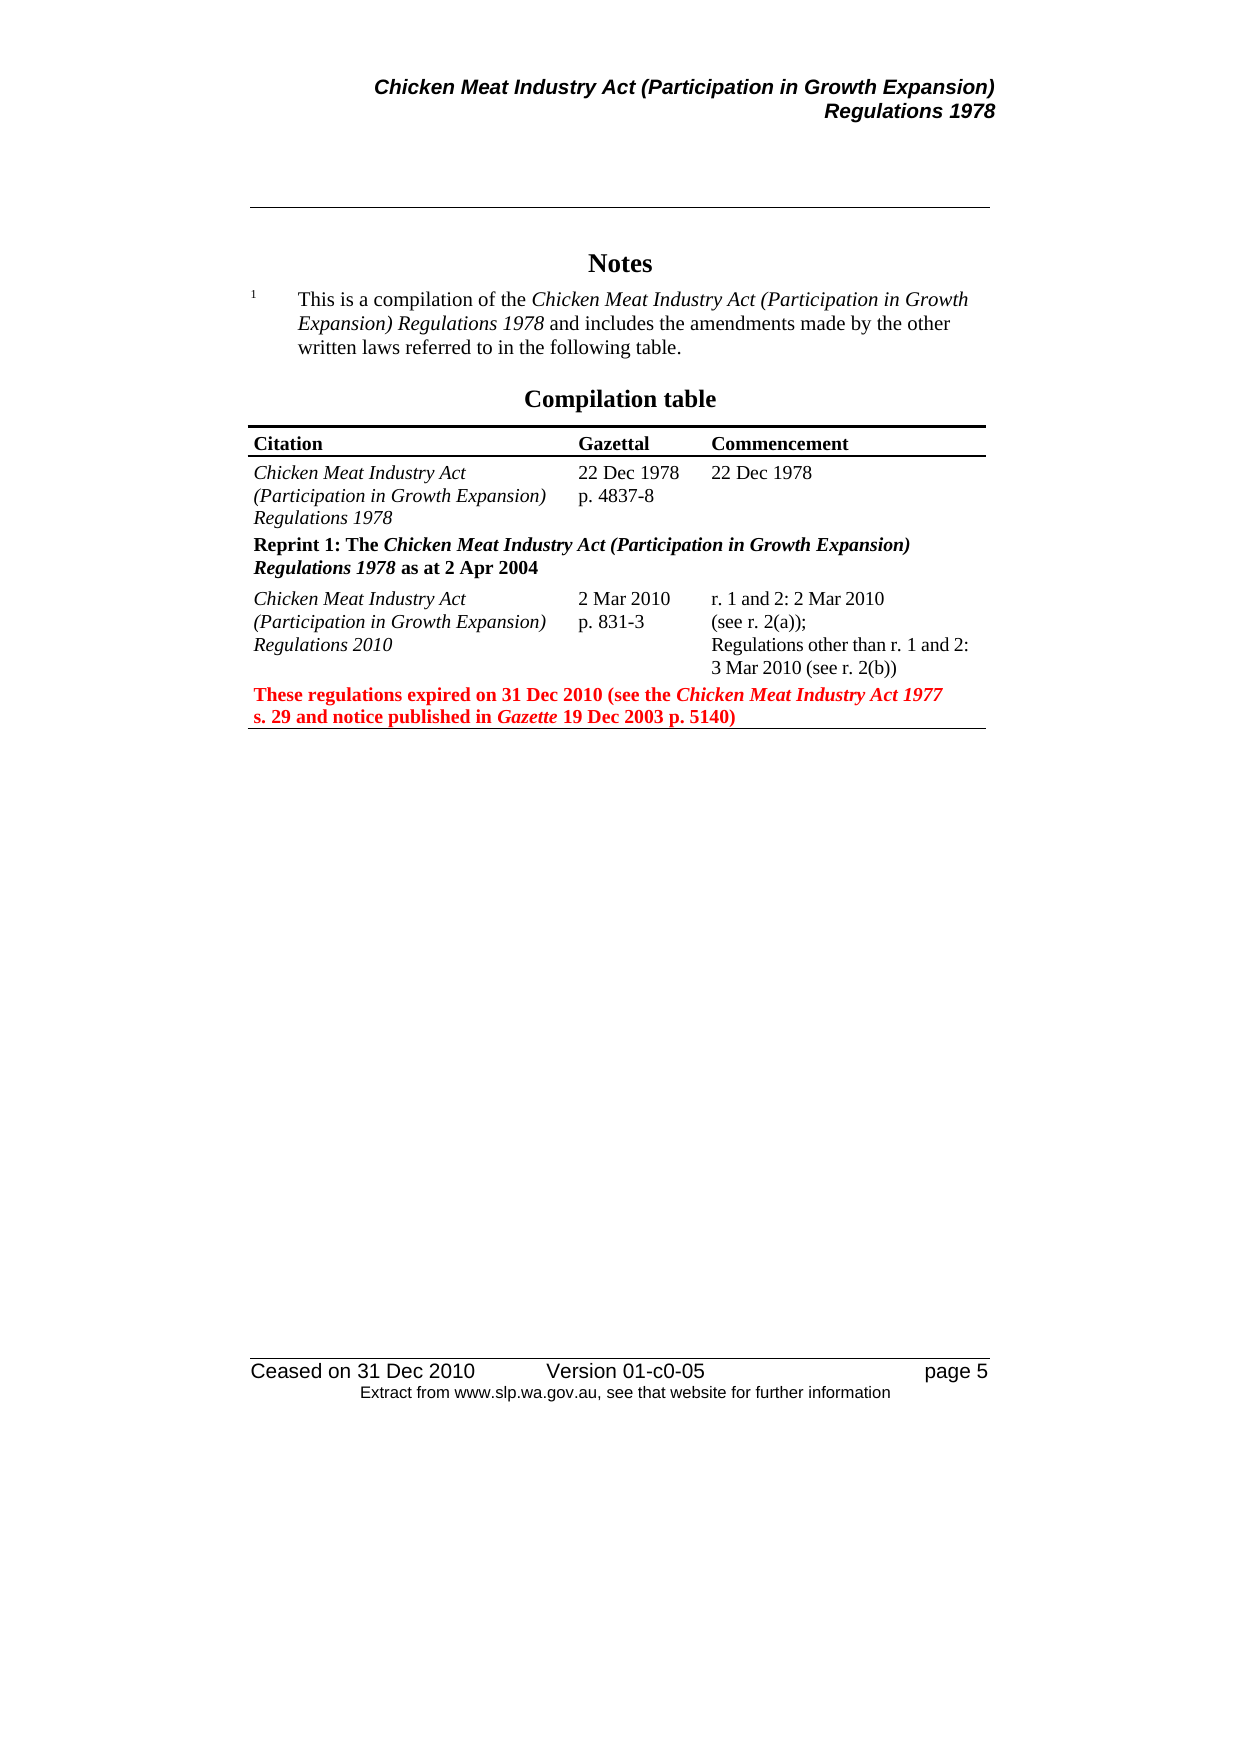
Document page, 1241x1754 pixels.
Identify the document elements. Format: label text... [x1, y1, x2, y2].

table_cell r. 1 and 2: 2 Mar 2010 (see r. 2(a)); Regulations other than r. 1 and 2: 3 Mar 2010 (see r. 2(b)) [705, 583, 986, 678]
text 1 This is a compilation of the Chicken Meat Industry Act (Participation in Growth Expansion) Regulations 1978 and includes the amendments made by the other written laws referred to in the following table. [250, 287, 990, 359]
subtitle Compilation table [250, 384, 990, 413]
table_cell Chicken Meat Industry Act (Participation in Growth Expansion) Regulations 2010 [248, 583, 572, 678]
table_cell 2 Mar 2010 p. 831-3 [572, 583, 705, 678]
subtitle Notes [250, 247, 990, 279]
table_header Commencement [705, 428, 986, 454]
table_header Citation [248, 428, 572, 454]
table_cell Reprint 1: The Chicken Meat Industry Act (Participation in Growth Expansion) Regulations 1978 as at 2 Apr 2004 [248, 529, 986, 583]
table_header Gazettal [572, 428, 705, 454]
table_cell These regulations expired on 31 Dec 2010 (see the Chicken Meat Industry Act 1977 s. 29 and notice published in Gazette 19 Dec 2003 p. 5140) [248, 679, 986, 728]
table_cell Chicken Meat Industry Act (Participation in Growth Expansion) Regulations 1978 [248, 457, 572, 529]
table_cell 22 Dec 1978 [705, 457, 986, 529]
table_cell 22 Dec 1978 p. 4837-8 [572, 457, 705, 529]
